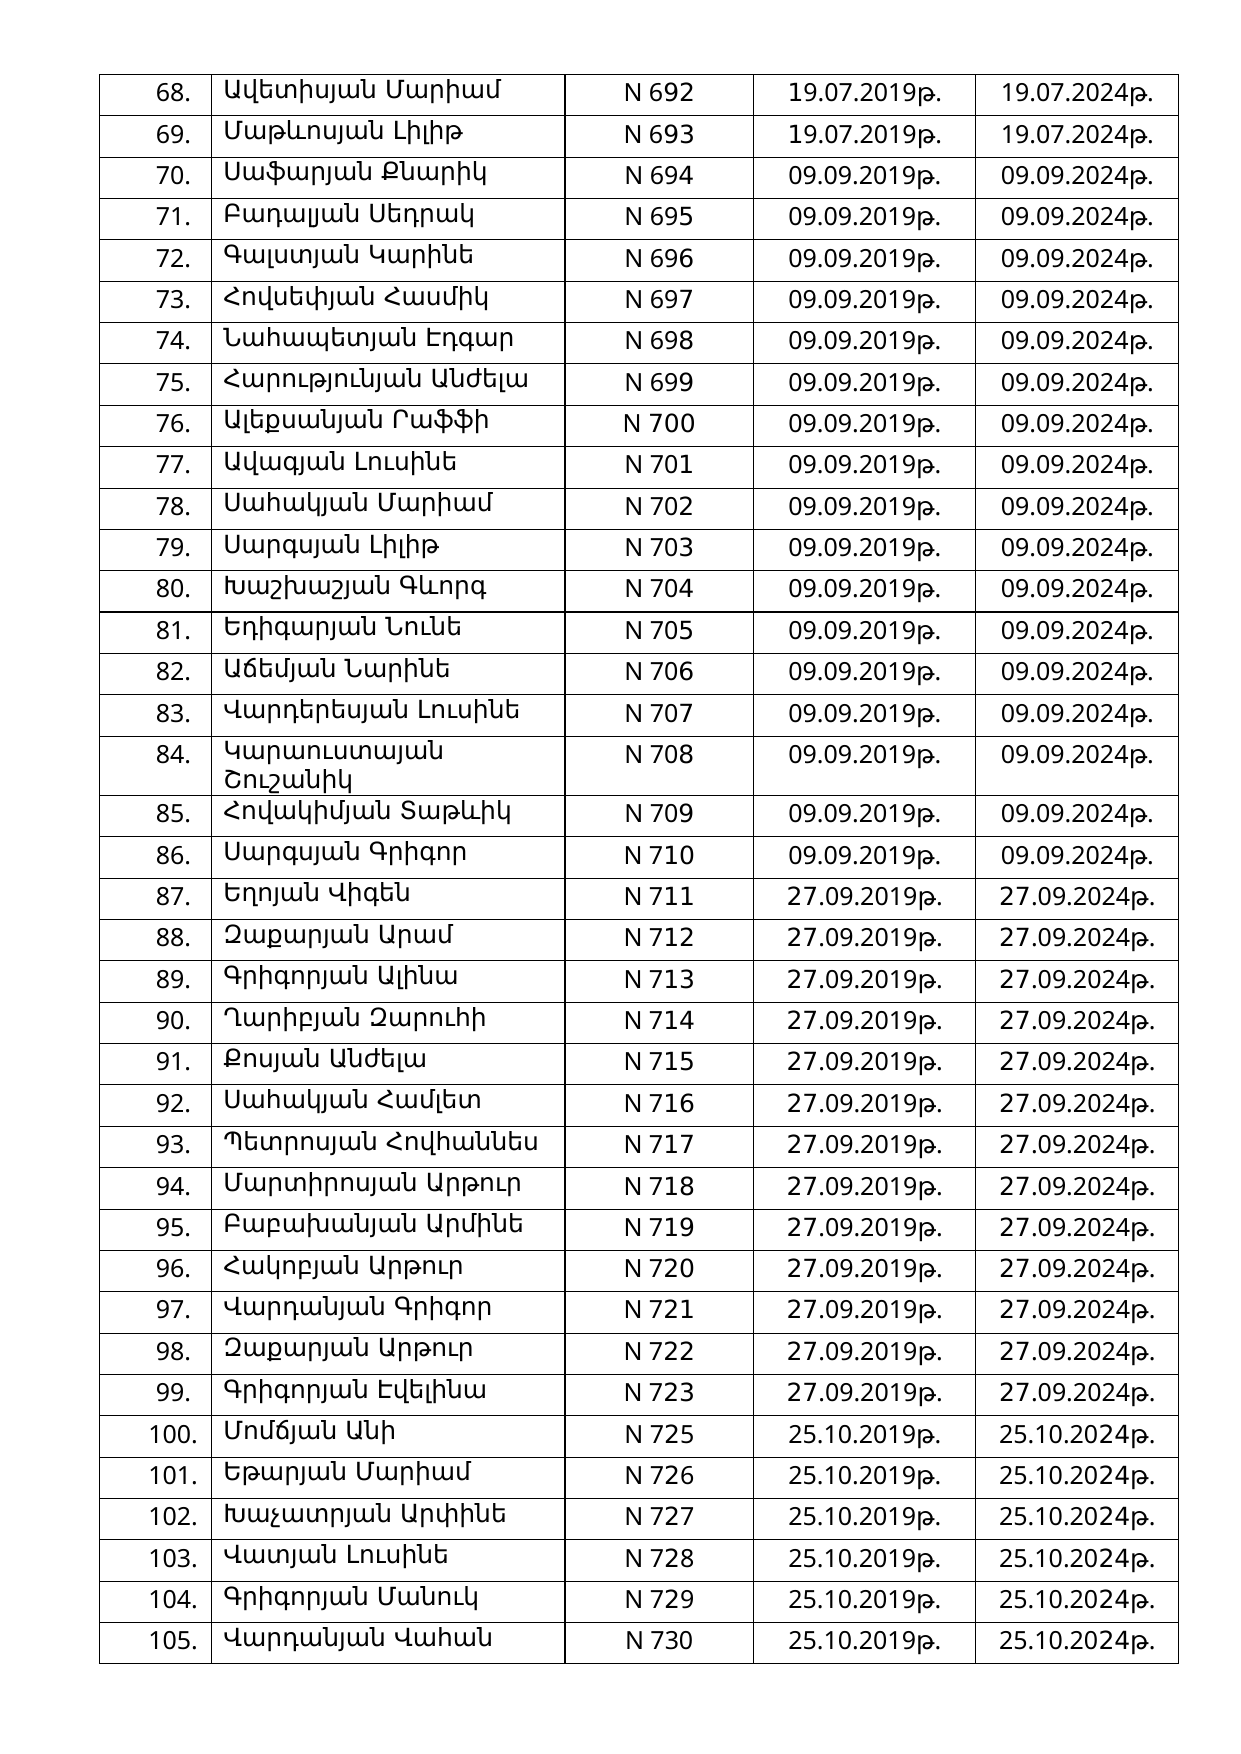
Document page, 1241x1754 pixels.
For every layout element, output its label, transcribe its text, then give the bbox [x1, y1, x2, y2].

table_cell [100, 1085, 211, 1126]
table_cell [100, 1416, 211, 1457]
table_cell 09.09.2019թ. [754, 240, 975, 281]
table_cell N 713 [566, 961, 753, 1002]
table_cell Ղարիբյան Զարուհի [212, 1003, 564, 1043]
table_cell 25.10.2019թ. [754, 1582, 975, 1622]
table_cell 09.09.2019թ. [754, 447, 975, 487]
table_cell [100, 737, 211, 795]
table_cell 09.09.2019թ. [754, 323, 975, 363]
table_cell 27.09.2024թ. [976, 1334, 1178, 1374]
table_cell N 710 [566, 837, 753, 878]
table_cell 25.10.2024թ. [976, 1499, 1178, 1539]
table_cell 09.09.2019թ. [754, 654, 975, 694]
table_cell [100, 75, 211, 115]
table_cell 19.07.2024թ. [976, 75, 1178, 115]
table_cell Խաչատրյան Արփինե [212, 1499, 564, 1539]
table_cell [100, 1127, 211, 1167]
table_cell N 704 [566, 571, 753, 611]
table_cell [100, 1334, 211, 1374]
table_cell [100, 406, 211, 446]
table_cell [100, 1499, 211, 1539]
table_cell N 718 [566, 1168, 753, 1208]
table_cell 27.09.2019թ. [754, 1334, 975, 1374]
table_cell N 711 [566, 879, 753, 919]
table_cell [100, 837, 211, 878]
table_cell 27.09.2024թ. [976, 1003, 1178, 1043]
table_cell 27.09.2019թ. [754, 1003, 975, 1043]
table_cell [100, 1292, 211, 1332]
table_cell 25.10.2024թ. [976, 1582, 1178, 1622]
table_cell N 725 [566, 1416, 753, 1457]
table_cell [100, 323, 211, 363]
table_cell 09.09.2024թ. [976, 530, 1178, 570]
table_cell [100, 1458, 211, 1498]
table_cell 27.09.2019թ. [754, 879, 975, 919]
table_cell Զաքարյան Արամ [212, 920, 564, 960]
table_cell Վատյան Լուսինե [212, 1540, 564, 1581]
table_cell N 709 [566, 796, 753, 836]
table_cell [100, 920, 211, 960]
table_cell 09.09.2019թ. [754, 530, 975, 570]
table_cell 27.09.2024թ. [976, 1292, 1178, 1332]
table_cell 27.09.2019թ. [754, 1127, 975, 1167]
table_cell 09.09.2024թ. [976, 323, 1178, 363]
table_cell Վարդանյան Գրիգոր [212, 1292, 564, 1332]
table_cell Մաթևոսյան Լիլիթ [212, 116, 564, 157]
table_cell 09.09.2019թ. [754, 364, 975, 405]
table_cell N 729 [566, 1582, 753, 1622]
table_cell [100, 364, 211, 405]
table_cell N 693 [566, 116, 753, 157]
table_cell 25.10.2019թ. [754, 1458, 975, 1498]
table_cell 27.09.2019թ. [754, 1044, 975, 1084]
table_cell 27.09.2019թ. [754, 1292, 975, 1332]
table_cell 09.09.2019թ. [754, 571, 975, 611]
table_cell 27.09.2019թ. [754, 920, 975, 960]
table_cell [100, 1003, 211, 1043]
table_cell 09.09.2024թ. [976, 737, 1178, 795]
table_cell [100, 961, 211, 1002]
table_cell Գալստյան Կարինե [212, 240, 564, 281]
table_cell Զաքարյան Արթուր [212, 1334, 564, 1374]
table_cell [100, 654, 211, 694]
table_cell 09.09.2024թ. [976, 489, 1178, 529]
table_cell Եդիգարյան Նունե [212, 613, 564, 653]
table_cell [100, 489, 211, 529]
table_cell [100, 1623, 211, 1663]
table_cell Աճեմյան Նարինե [212, 654, 564, 694]
table_cell Հակոբյան Արթուր [212, 1251, 564, 1291]
table_cell Եթարյան Մարիամ [212, 1458, 564, 1498]
table_cell Կարաուստայան Շուշանիկ [212, 737, 564, 795]
table_cell N 692 [566, 75, 753, 115]
table_cell N 699 [566, 364, 753, 405]
table_cell 09.09.2024թ. [976, 282, 1178, 322]
table_cell [100, 530, 211, 570]
table_cell Բադալյան Սեդրակ [212, 199, 564, 239]
table_cell 25.10.2024թ. [976, 1458, 1178, 1498]
table_cell Սարգսյան Գրիգոր [212, 837, 564, 878]
table_cell [100, 116, 211, 157]
table_cell 19.07.2019թ. [754, 75, 975, 115]
table_cell Վարդերեսյան Լուսինե [212, 695, 564, 736]
table_cell 27.09.2024թ. [976, 1210, 1178, 1250]
table_cell N 726 [566, 1458, 753, 1498]
table_cell Հովսեփյան Հասմիկ [212, 282, 564, 322]
table_cell N 730 [566, 1623, 753, 1663]
table_cell 09.09.2024թ. [976, 837, 1178, 878]
table_cell 09.09.2024թ. [976, 240, 1178, 281]
table_cell Սահակյան Մարիամ [212, 489, 564, 529]
table_cell Գրիգորյան Էվելինա [212, 1375, 564, 1415]
table_cell [100, 1168, 211, 1208]
table_cell [100, 613, 211, 653]
table_cell 27.09.2024թ. [976, 961, 1178, 1002]
table_cell N 703 [566, 530, 753, 570]
table_cell 27.09.2024թ. [976, 1085, 1178, 1126]
table_cell 27.09.2019թ. [754, 1085, 975, 1126]
table_cell Պետրոսյան Հովհաննես [212, 1127, 564, 1167]
table_cell [100, 1044, 211, 1084]
table_cell 27.09.2024թ. [976, 1375, 1178, 1415]
table_cell 27.09.2024թ. [976, 1168, 1178, 1208]
table_cell 09.09.2024թ. [976, 613, 1178, 653]
table_cell N 698 [566, 323, 753, 363]
table_cell [100, 1540, 211, 1581]
table_cell 09.09.2019թ. [754, 695, 975, 736]
table_cell [100, 199, 211, 239]
table_cell 09.09.2019թ. [754, 613, 975, 653]
table_cell N 706 [566, 654, 753, 694]
table_cell [100, 240, 211, 281]
table_cell 09.09.2019թ. [754, 406, 975, 446]
table_cell Սարգսյան Լիլիթ [212, 530, 564, 570]
table_cell 09.09.2024թ. [976, 406, 1178, 446]
table_cell Վարդանյան Վահան [212, 1623, 564, 1663]
table_cell 09.09.2019թ. [754, 796, 975, 836]
table_cell 27.09.2019թ. [754, 1210, 975, 1250]
table_cell 25.10.2024թ. [976, 1416, 1178, 1457]
table_cell 09.09.2024թ. [976, 571, 1178, 611]
table_cell [100, 1251, 211, 1291]
table_cell 09.09.2019թ. [754, 737, 975, 795]
table_cell 09.09.2024թ. [976, 796, 1178, 836]
table_cell 27.09.2019թ. [754, 1168, 975, 1208]
table_cell 27.09.2019թ. [754, 961, 975, 1002]
table_cell [100, 158, 211, 198]
table_cell 19.07.2019թ. [754, 116, 975, 157]
table_cell [100, 879, 211, 919]
table_cell 25.10.2019թ. [754, 1623, 975, 1663]
table_cell N 712 [566, 920, 753, 960]
table_cell N 714 [566, 1003, 753, 1043]
table_cell 09.09.2019թ. [754, 282, 975, 322]
table_cell 25.10.2024թ. [976, 1540, 1178, 1581]
table_cell 09.09.2019թ. [754, 489, 975, 529]
table_cell N 700 [566, 406, 753, 446]
table_cell N 720 [566, 1251, 753, 1291]
table_cell N 695 [566, 199, 753, 239]
table_cell Մոմճյան Անի [212, 1416, 564, 1457]
table_cell [100, 1375, 211, 1415]
table_cell N 705 [566, 613, 753, 653]
table_cell Մարտիրոսյան Արթուր [212, 1168, 564, 1208]
table_cell Ավագյան Լուսինե [212, 447, 564, 487]
table_cell [100, 447, 211, 487]
table_cell N 716 [566, 1085, 753, 1126]
table_cell Հարությունյան Անժելա [212, 364, 564, 405]
table_cell Գրիգորյան Ալինա [212, 961, 564, 1002]
table_cell 09.09.2019թ. [754, 158, 975, 198]
table_cell Հովակիմյան Տաթևիկ [212, 796, 564, 836]
table_cell N 722 [566, 1334, 753, 1374]
table_cell 27.09.2024թ. [976, 1251, 1178, 1291]
table_cell 27.09.2019թ. [754, 1251, 975, 1291]
table_cell 09.09.2024թ. [976, 447, 1178, 487]
table_cell [100, 1582, 211, 1622]
table_cell 25.10.2019թ. [754, 1499, 975, 1539]
table_cell 09.09.2019թ. [754, 199, 975, 239]
table_cell [100, 1210, 211, 1250]
table_cell 09.09.2024թ. [976, 158, 1178, 198]
table_cell 09.09.2024թ. [976, 695, 1178, 736]
table_cell 27.09.2024թ. [976, 920, 1178, 960]
table_cell 09.09.2019թ. [754, 837, 975, 878]
table_cell Քոսյան Անժելա [212, 1044, 564, 1084]
table_cell N 715 [566, 1044, 753, 1084]
table_cell Սահակյան Համլետ [212, 1085, 564, 1126]
table_cell [100, 282, 211, 322]
table_cell [100, 571, 211, 611]
table_cell N 719 [566, 1210, 753, 1250]
table_cell Բաբախանյան Արմինե [212, 1210, 564, 1250]
table_cell N 721 [566, 1292, 753, 1332]
table_cell N 697 [566, 282, 753, 322]
table_cell Գրիգորյան Մանուկ [212, 1582, 564, 1622]
table_cell Ավետիսյան Մարիամ [212, 75, 564, 115]
table_cell 27.09.2024թ. [976, 1044, 1178, 1084]
table_cell Ալեքսանյան Րաֆֆի [212, 406, 564, 446]
table_cell N 728 [566, 1540, 753, 1581]
table_cell 27.09.2019թ. [754, 1375, 975, 1415]
table_cell N 723 [566, 1375, 753, 1415]
table_cell 27.09.2024թ. [976, 1127, 1178, 1167]
table_cell N 717 [566, 1127, 753, 1167]
table_cell N 696 [566, 240, 753, 281]
table_cell 09.09.2024թ. [976, 364, 1178, 405]
table_cell 25.10.2019թ. [754, 1540, 975, 1581]
table_cell Սաֆարյան Քնարիկ [212, 158, 564, 198]
table_cell 09.09.2024թ. [976, 199, 1178, 239]
table_cell 27.09.2024թ. [976, 879, 1178, 919]
table_cell 19.07.2024թ. [976, 116, 1178, 157]
table_cell 25.10.2024թ. [976, 1623, 1178, 1663]
table_cell N 707 [566, 695, 753, 736]
table_cell N 708 [566, 737, 753, 795]
table_cell 09.09.2024թ. [976, 654, 1178, 694]
table_cell Եղոյան Վիգեն [212, 879, 564, 919]
table_cell N 701 [566, 447, 753, 487]
table_cell 25.10.2019թ. [754, 1416, 975, 1457]
table_cell Նահապետյան Էդգար [212, 323, 564, 363]
table_cell [100, 695, 211, 736]
table_cell [100, 796, 211, 836]
table_cell N 694 [566, 158, 753, 198]
table_cell N 702 [566, 489, 753, 529]
table_cell N 727 [566, 1499, 753, 1539]
table_cell Խաշխաշյան Գևորգ [212, 571, 564, 611]
